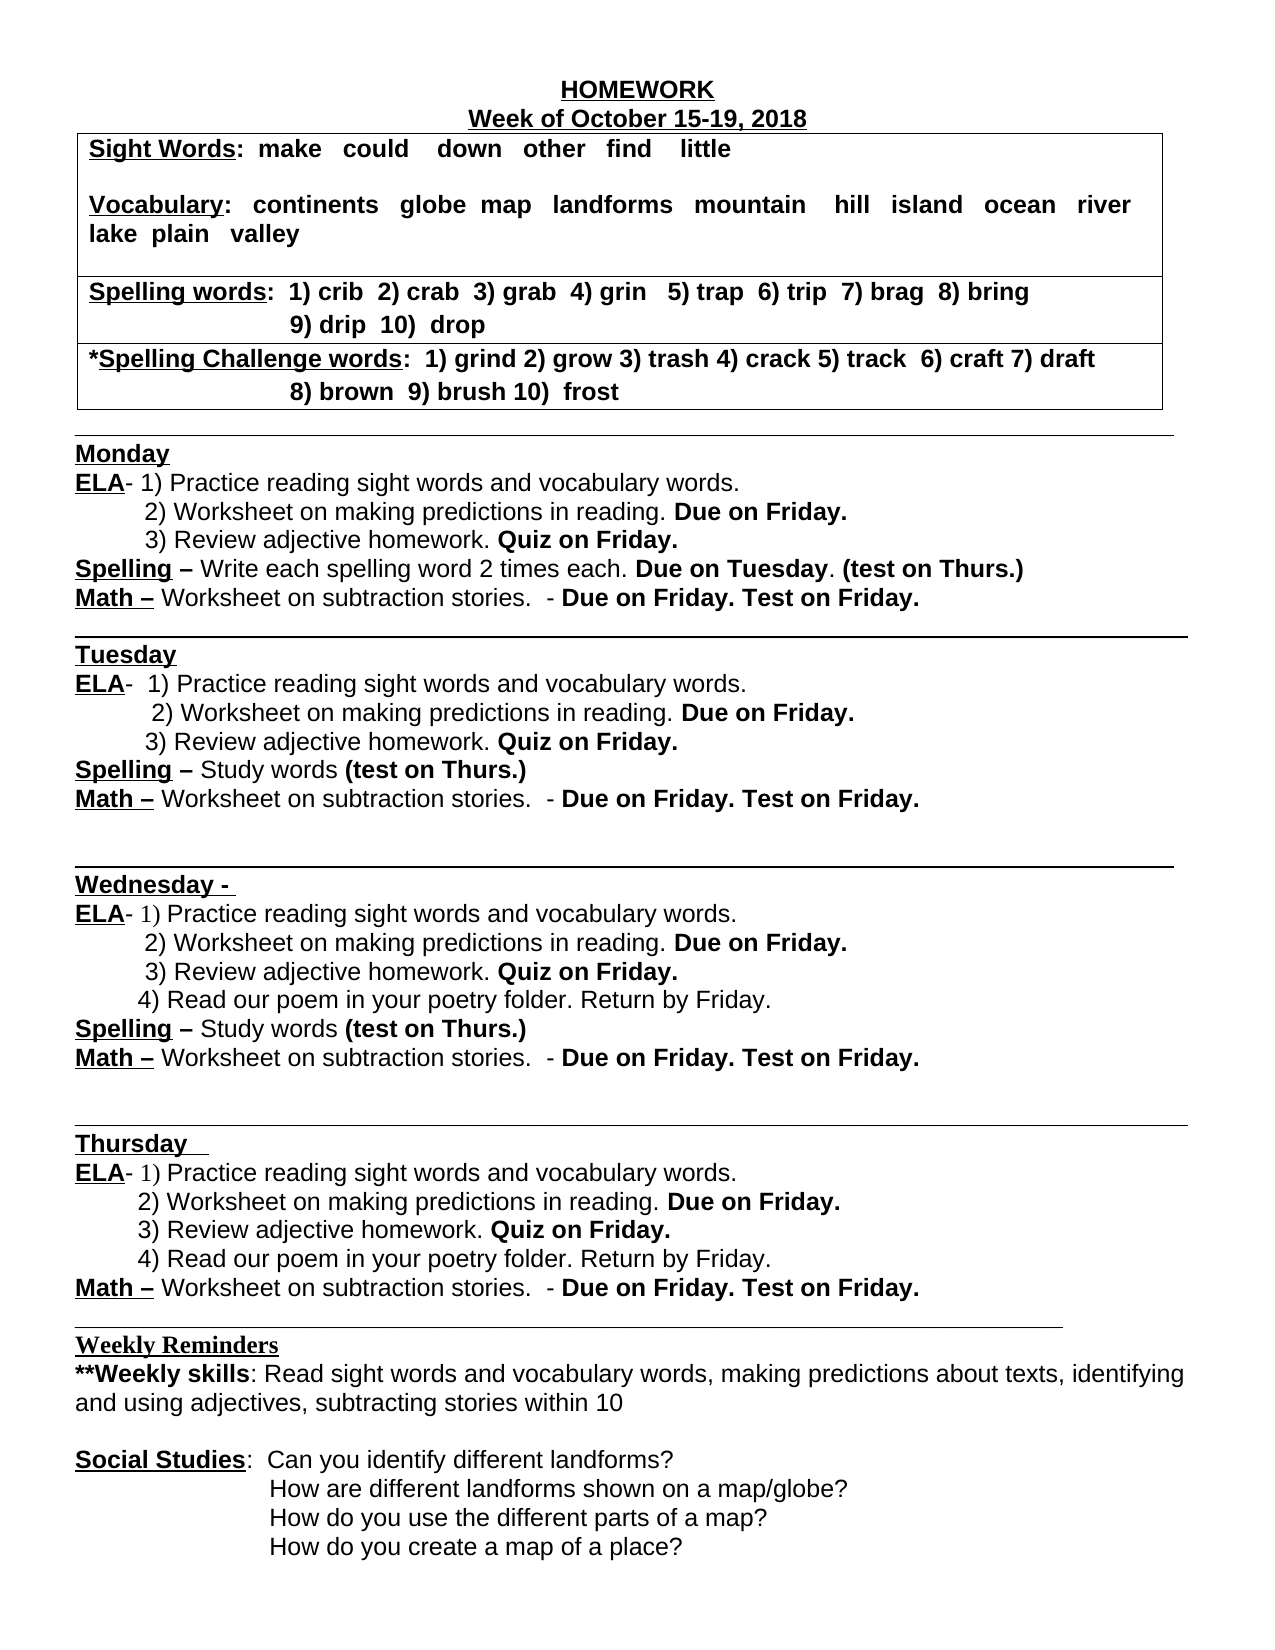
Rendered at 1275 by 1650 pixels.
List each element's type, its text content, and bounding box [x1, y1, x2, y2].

table_header Sight Words: make could down other find little Vocabulary: continents globe map landforms mountain hill island ocean river lake plain valley [78, 134, 1162, 276]
text 2) Worksheet on making predictions in reading. Due on Friday. [75, 496, 1200, 525]
text Math – Worksheet on subtraction stories. - Due on Friday. Test on Friday. [75, 1043, 1200, 1072]
text 3) Review adjective homework. Quiz on Friday. [75, 525, 1200, 554]
text How do you create a map of a place? [75, 1532, 1200, 1560]
text 4) Read our poem in your poetry folder. Return by Friday. [75, 1244, 1200, 1273]
text 3) Review adjective homework. Quiz on Friday. [75, 957, 1200, 985]
text Week of October 15-19, 2018 [75, 104, 1200, 132]
text Thursday [75, 1129, 1200, 1158]
table_cell *Spelling Challenge words: 1) grind 2) grow 3) trash 4) crack 5) track 6) craft 7) draft 8) brown 9) brush 10) frost [78, 344, 1162, 409]
text How do you use the different parts of a map? [75, 1503, 1200, 1532]
text ________________________________________________________________________________ [75, 1100, 1200, 1129]
text Math – Worksheet on subtraction stories. - Due on Friday. Test on Friday. [75, 583, 1200, 611]
text Social Studies: Can you identify different landforms? [75, 1445, 1200, 1474]
text ELA- 1) Practice reading sight words and vocabulary words. [75, 669, 1200, 698]
text 3) Review adjective homework. Quiz on Friday. [75, 726, 1200, 755]
text Math – Worksheet on subtraction stories. - Due on Friday. Test on Friday. [75, 784, 1200, 813]
text HOMEWORK [75, 75, 1200, 104]
text 2) Worksheet on making predictions in reading. Due on Friday. [75, 698, 1200, 726]
text ________________________________________________________________________________ [75, 611, 1200, 640]
text 2) Worksheet on making predictions in reading. Due on Friday. [75, 928, 1200, 957]
text _______________________________________________________________________________ [75, 410, 1200, 439]
text Spelling – Write each spelling word 2 times each. Due on Tuesday. (test on Thurs.) [75, 554, 1200, 583]
text 2) Worksheet on making predictions in reading. Due on Friday. [75, 1187, 1200, 1215]
table_cell Spelling words: 1) crib 2) crab 3) grab 4) grin 5) trap 6) trip 7) brag 8) bring 9) drip 10) drop [78, 277, 1162, 342]
text Wednesday - [75, 870, 1200, 899]
text **Weekly skills: Read sight words and vocabulary words, making predictions about texts, identifying and using adjectives, subtracting stories within 10 [75, 1359, 1200, 1417]
text Tuesday [75, 640, 1200, 669]
text 3) Review adjective homework. Quiz on Friday. [75, 1215, 1200, 1244]
text 4) Read our poem in your poetry folder. Return by Friday. [75, 985, 1200, 1014]
text Math – Worksheet on subtraction stories. - Due on Friday. Test on Friday. [75, 1273, 1200, 1302]
text Weekly Reminders [75, 1330, 1200, 1359]
text Monday [75, 439, 1200, 468]
text _______________________________________________________________________ [75, 1302, 1200, 1330]
text ELA- 1) Practice reading sight words and vocabulary words. [75, 899, 1200, 928]
text How are different landforms shown on a map/globe? [75, 1474, 1200, 1503]
text Spelling – Study words (test on Thurs.) [75, 755, 1200, 784]
text Spelling – Study words (test on Thurs.) [75, 1014, 1200, 1043]
text _______________________________________________________________________________ [75, 841, 1200, 870]
text ELA- 1) Practice reading sight words and vocabulary words. [75, 1158, 1200, 1187]
text ELA- 1) Practice reading sight words and vocabulary words. [75, 468, 1200, 496]
